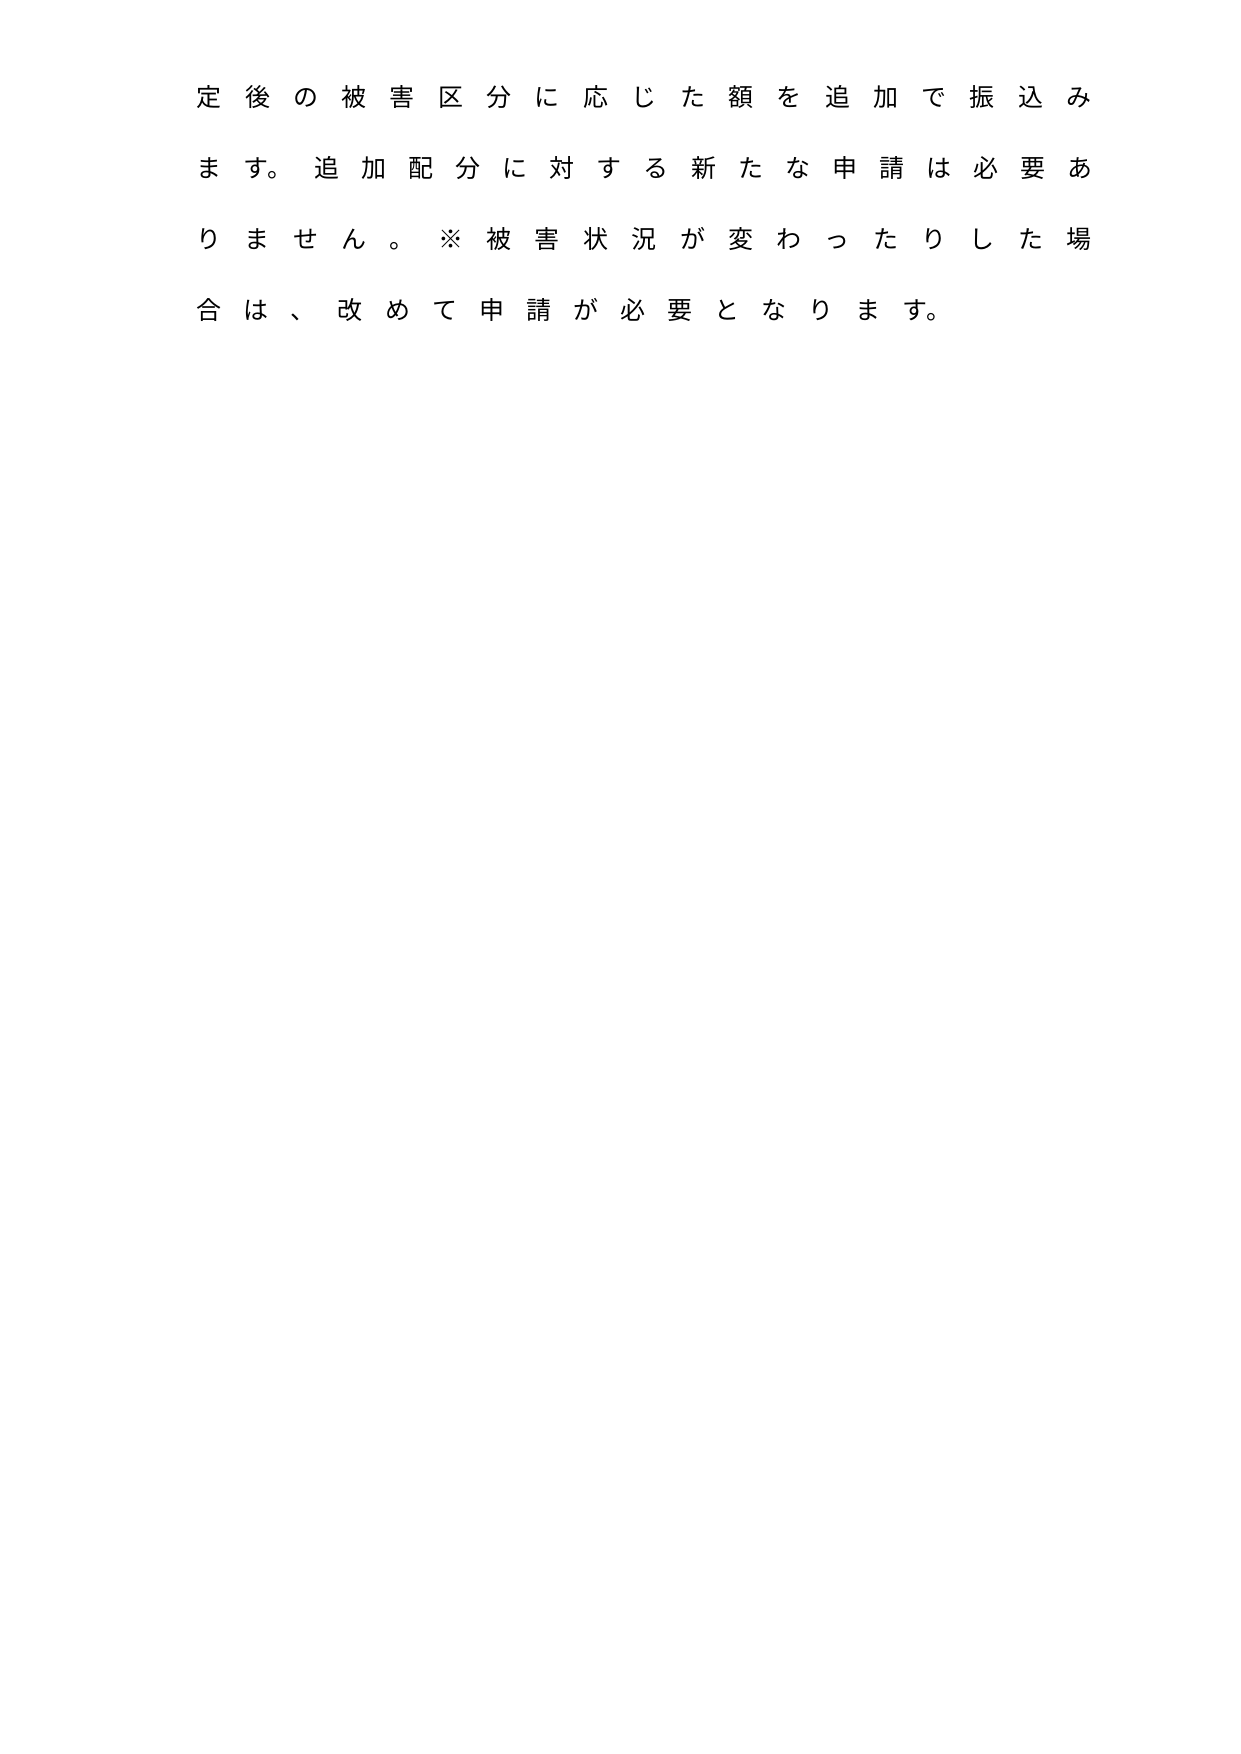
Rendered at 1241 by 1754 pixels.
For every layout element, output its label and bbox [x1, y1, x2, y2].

text [149, 60, 1114, 344]
